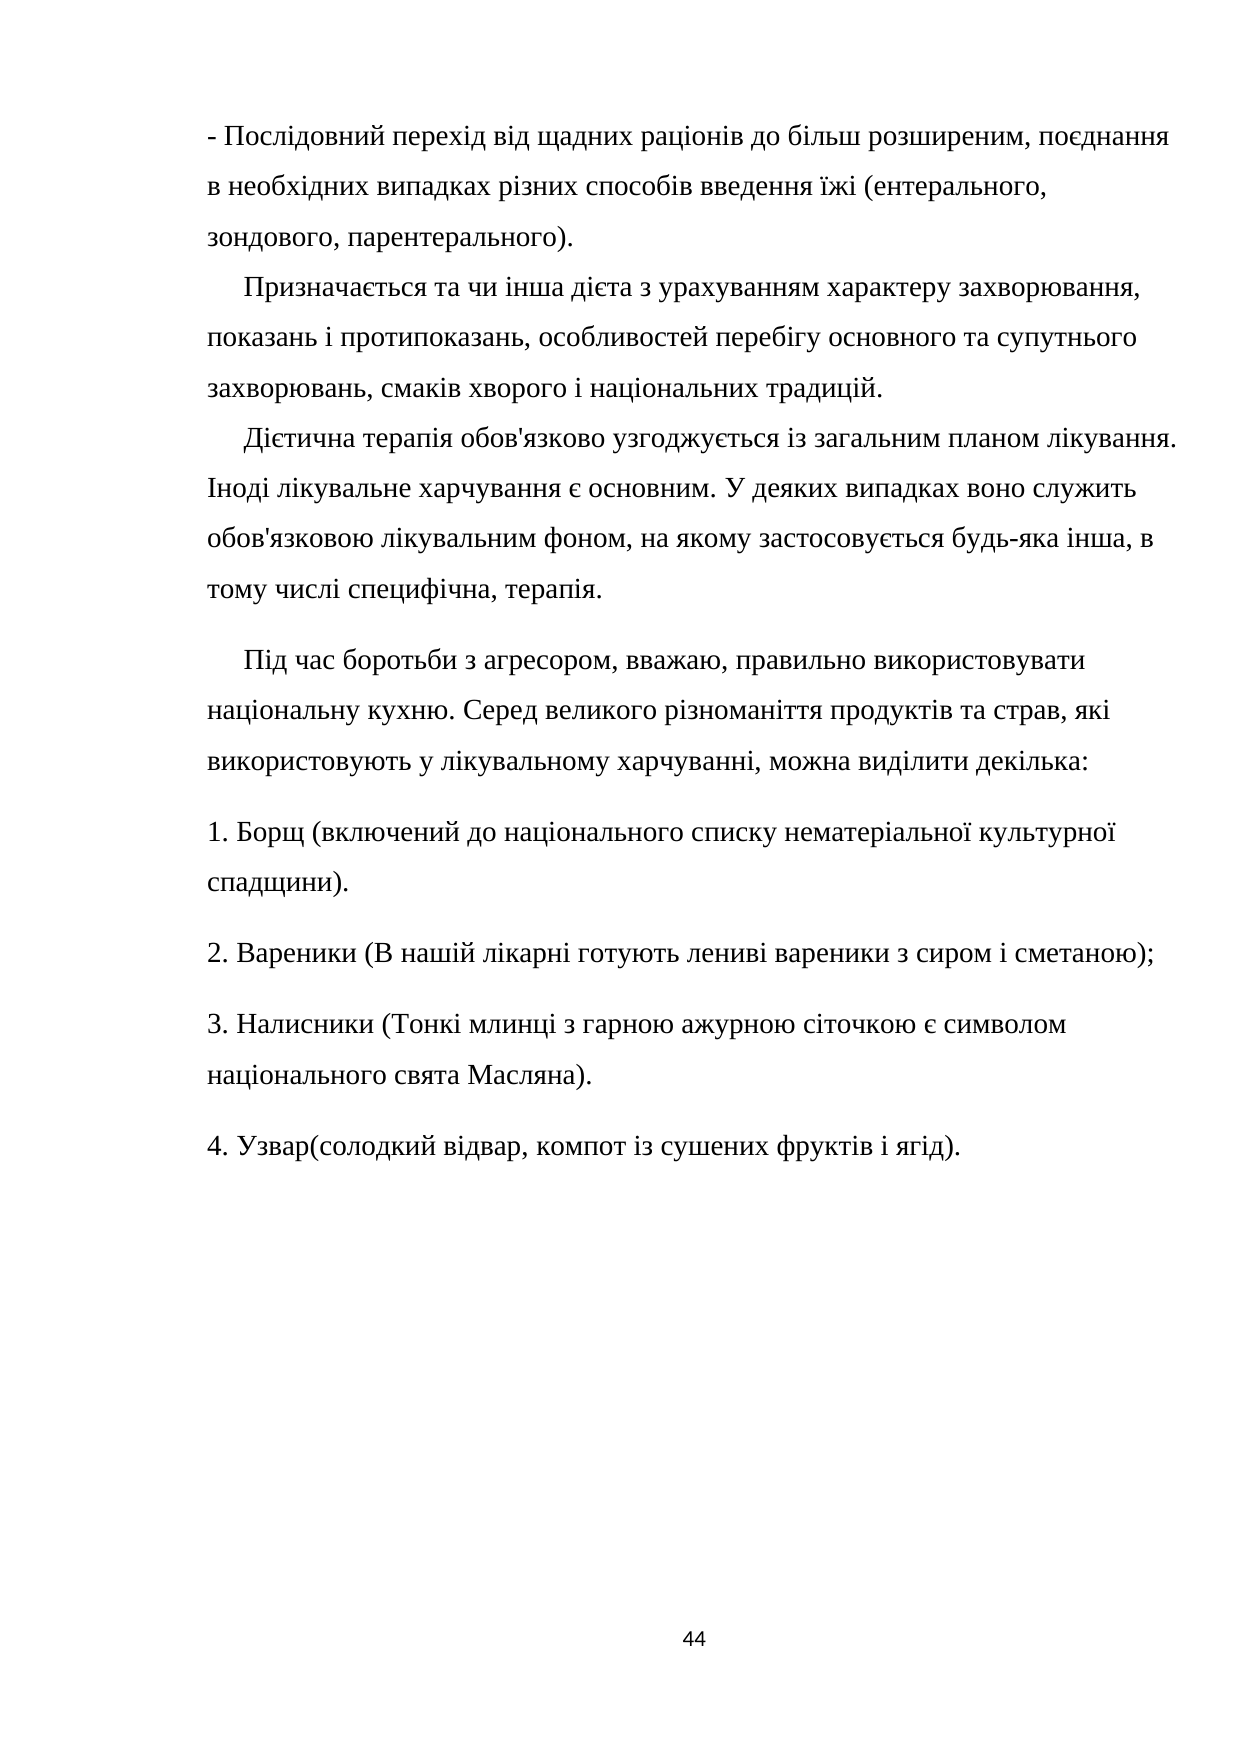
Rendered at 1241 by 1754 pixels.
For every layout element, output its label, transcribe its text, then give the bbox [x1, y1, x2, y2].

text 4. Узвар(солодкий відвар, компот із сушених фруктів і ягід). [207, 1128, 1181, 1161]
text 3. Налисники (Тонкі млинці з гарною ажурною сіточкою є символом національного свята Масляна). [207, 1006, 1181, 1090]
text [207, 118, 1181, 604]
text 1. Борщ (включений до національного списку нематеріальної культурної спадщини). [207, 814, 1181, 898]
text 2. Вареники (В нашій лікарні готують лениві вареники з сиром і сметаною); [207, 935, 1181, 969]
text Під час боротьби з агресором, вважаю, правильно використовувати національну кухню. Серед великого різноманіття продуктів та страв, які використовують у лікувальному харчуванні, можна виділити декілька: [207, 642, 1181, 776]
